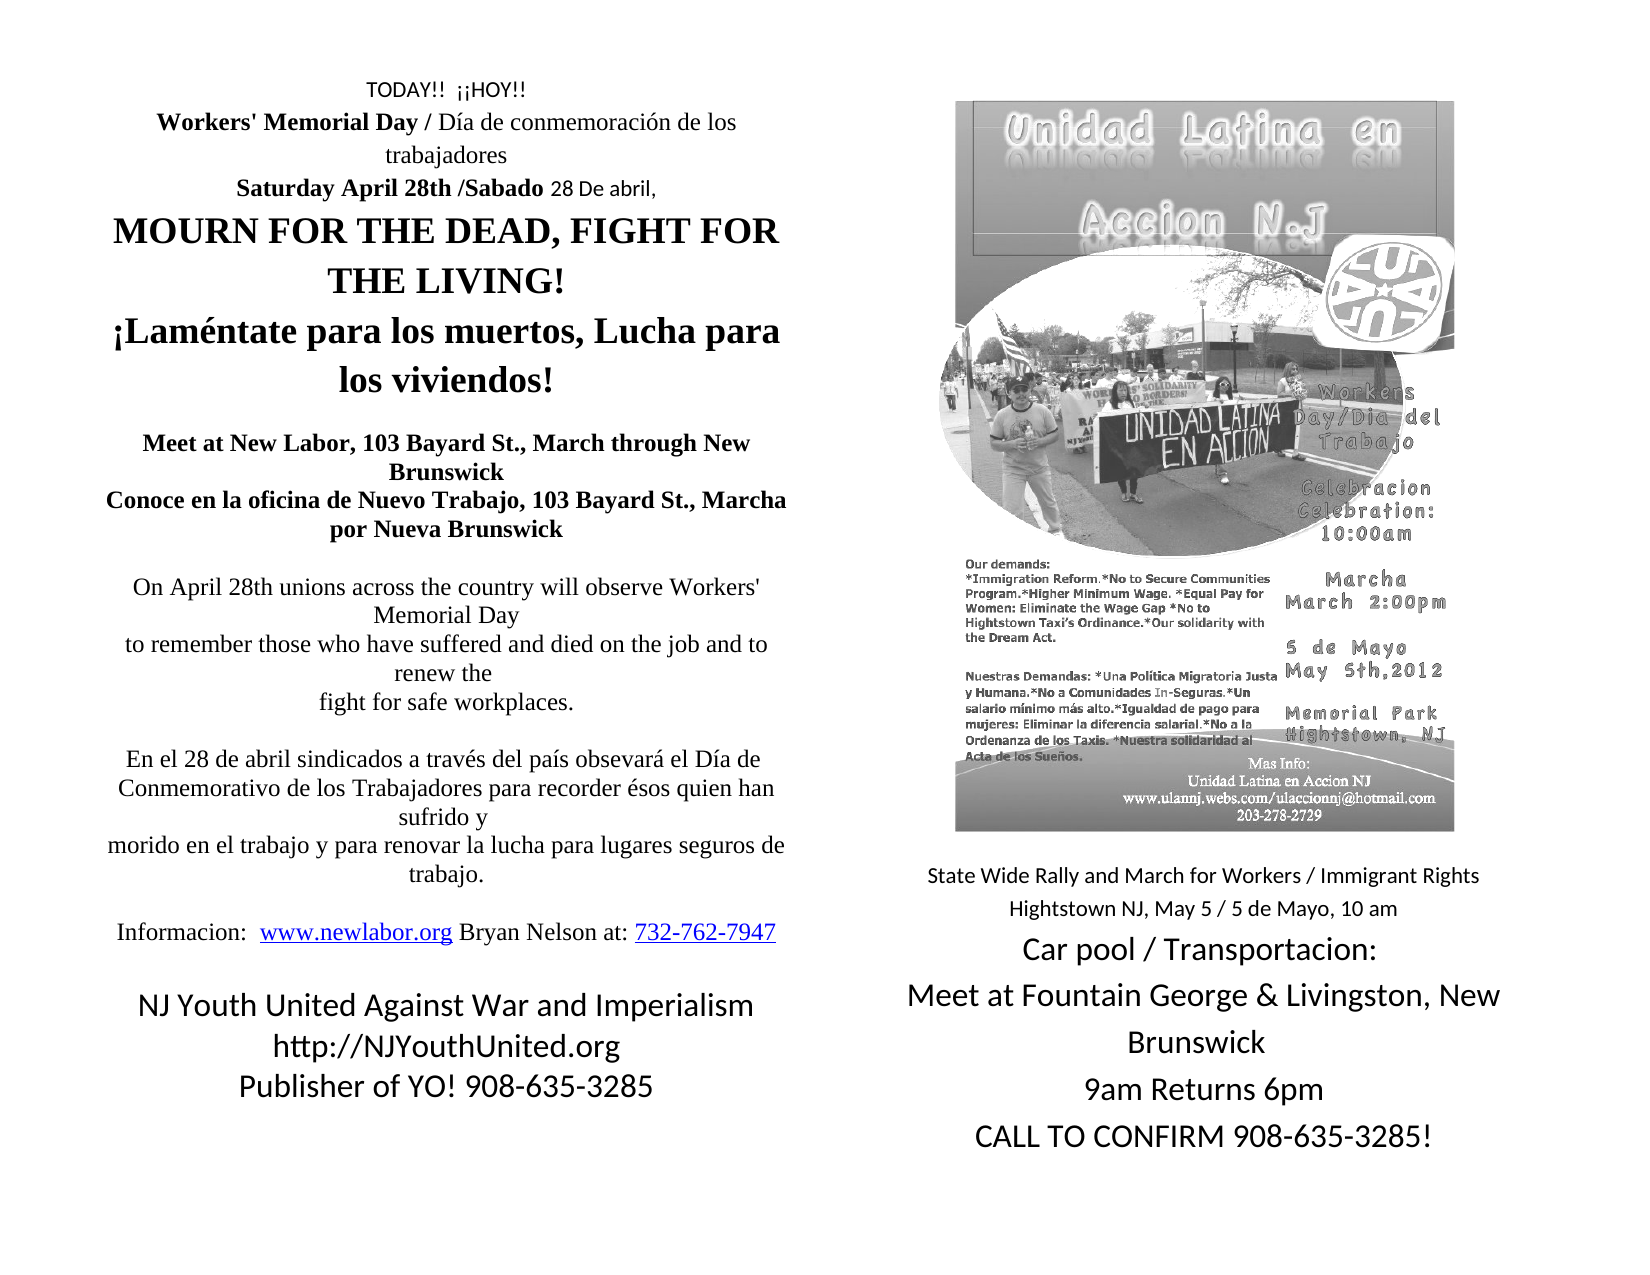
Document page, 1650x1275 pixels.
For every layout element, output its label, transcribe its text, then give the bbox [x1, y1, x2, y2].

text Meet at New Labor, 103 Bayard St., March through New Brunswick Conoce en la oficina de Nuevo Trabajo, 103 Bayard St., Marcha por Nueva Brunswick [105, 428, 787, 543]
text State Wide Rally and March for Workers / Immigrant Rights Hightstown NJ, May 5 / 5 de Mayo, 10 am Car pool / Transportacion: Meet at Fountain George & Livingston, New Brunswick 9am Returns 6pm CALL TO CONFIRM 908-635-3285! [862, 75, 1545, 1188]
text Informacion: www.newlabor.org Bryan Nelson at: 732-762-7947 NJ Youth United Against War and Imperialism http://NJYouthUnited.org Publisher of YO! 908-635-3285 [105, 888, 787, 1162]
text On April 28th unions across the country will observe Workers' Memorial Day to remember those who have suffered and died on the job and to renew the fight for safe workplaces. [105, 543, 787, 716]
text En el 28 de abril sindicados a través del país obsevará el Día de Conmemorativo de los Trabajadores para recorder ésos quien han sufrido y morido en el trabajo y para renovar la lucha para lugares seguros de trabajo. [105, 744, 787, 888]
text TODAY!! ¡¡HOY!! Workers' Memorial Day / Día de conmemoración de los trabajadores Saturday April 28th /Sabado 28 De abril, MOURN FOR THE DEAD, FIGHT FOR THE LIVING! ¡Laméntate para los muertos, Lucha para los viviendos! [105, 75, 787, 401]
